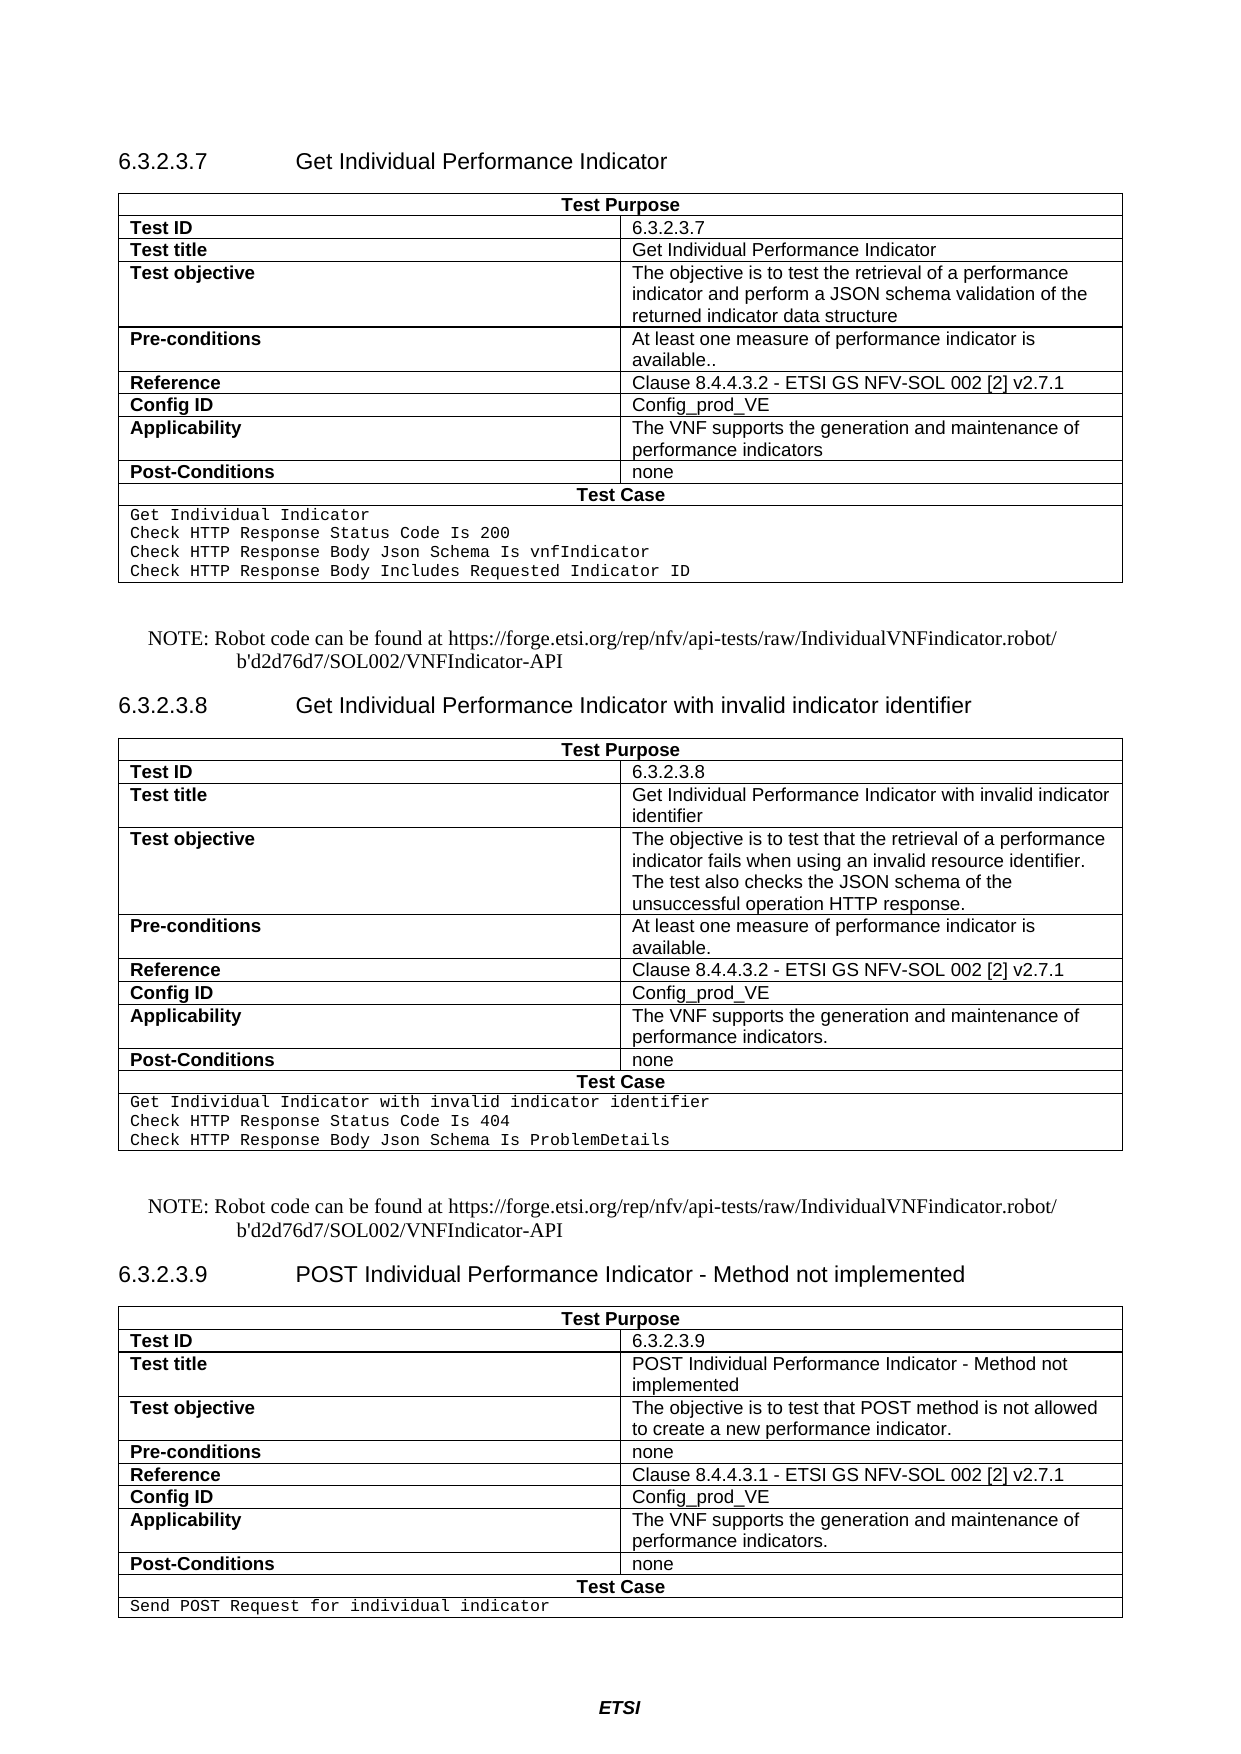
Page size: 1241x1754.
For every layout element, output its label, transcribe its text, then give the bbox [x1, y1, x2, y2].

table_cell Test ID [119, 761, 620, 783]
table_cell Reference [119, 1464, 620, 1485]
table_cell Clause 8.4.4.3.1 - ETSI GS NFV-SOL 002 [2] v2.7.1 [621, 1464, 1122, 1485]
table_cell Config_prod_VE [621, 982, 1122, 1003]
table_cell The VNF supports the generation and maintenance of performance indicators. [621, 1005, 1122, 1048]
table_cell Get Individual Performance Indicator with invalid indicator identifier [621, 784, 1122, 827]
table_cell Test title [119, 1353, 620, 1396]
table_cell Test Case [119, 1575, 1122, 1597]
table_cell Config ID [119, 982, 620, 1003]
table_cell none [621, 1049, 1122, 1070]
table_cell Config_prod_VE [621, 394, 1122, 416]
table_cell Test ID [119, 216, 620, 238]
subtitle 6.3.2.3.7 Get Individual Performance Indicator [118, 148, 1122, 174]
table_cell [119, 1598, 1122, 1617]
table_cell Config ID [119, 1486, 620, 1508]
table_cell Test title [119, 784, 620, 827]
table_cell Get Individual Performance Indicator [621, 239, 1122, 261]
table_cell Post-Conditions [119, 1553, 620, 1574]
table_cell Test objective [119, 1397, 620, 1440]
subtitle 6.3.2.3.9 POST Individual Performance Indicator - Method not implemented [118, 1261, 1122, 1287]
table_cell Test ID [119, 1330, 620, 1351]
subtitle 6.3.2.3.8 Get Individual Performance Indicator with invalid indicator identifier [118, 692, 1122, 719]
table_cell none [621, 1441, 1122, 1462]
table_cell Pre-conditions [119, 1441, 620, 1462]
table_cell Clause 8.4.4.3.2 - ETSI GS NFV-SOL 002 [2] v2.7.1 [621, 372, 1122, 393]
table_cell Applicability [119, 417, 620, 460]
table_cell Test objective [119, 828, 620, 914]
text NOTE: Robot code can be found at https://forge.etsi.org/rep/nfv/api-tests/raw/IndividualVNFindicator.robot/b'd2d76d7/SOL002/VNFIndicator-API [148, 625, 1122, 673]
table_cell At least one measure of performance indicator is available. [621, 915, 1122, 958]
table_cell Test title [119, 239, 620, 261]
table_cell Reference [119, 959, 620, 981]
table_cell At least one measure of performance indicator is available.. [621, 328, 1122, 371]
table_cell The VNF supports the generation and maintenance of performance indicators [621, 417, 1122, 460]
table_header Test Purpose [119, 194, 1122, 215]
table_cell Post-Conditions [119, 461, 620, 482]
table_header Test Purpose [119, 1307, 1122, 1329]
table_cell POST Individual Performance Indicator - Method not implemented [621, 1353, 1122, 1396]
table_cell 6.3.2.3.9 [621, 1330, 1122, 1351]
table_cell Config ID [119, 394, 620, 416]
table_cell Get Individual Indicator Check HTTP Response Status Code Is 200 Check HTTP Response Body Json Schema Is vnfIndicator Check HTTP Response Body Includes Requested Indicator ID [119, 506, 1122, 582]
table_cell Test Case [119, 484, 1122, 505]
table_cell The objective is to test the retrieval of a performance indicator and perform a JSON schema validation of the returned indicator data structure [621, 262, 1122, 326]
table_cell The objective is to test that POST method is not allowed to create a new performance indicator. [621, 1397, 1122, 1440]
table_cell Get Individual Indicator with invalid indicator identifier Check HTTP Response Status Code Is 404 Check HTTP Response Body Json Schema Is ProblemDetails [119, 1094, 1122, 1150]
table_cell Config_prod_VE [621, 1486, 1122, 1508]
table_cell Reference [119, 372, 620, 393]
table_cell Post-Conditions [119, 1049, 620, 1070]
table_cell The VNF supports the generation and maintenance of performance indicators. [621, 1509, 1122, 1552]
table_cell Applicability [119, 1509, 620, 1552]
text NOTE: Robot code can be found at https://forge.etsi.org/rep/nfv/api-tests/raw/IndividualVNFindicator.robot/b'd2d76d7/SOL002/VNFIndicator-API [148, 1194, 1122, 1242]
table_cell The objective is to test that the retrieval of a performance indicator fails when using an invalid resource identifier. The test also checks the JSON schema of the unsuccessful operation HTTP response. [621, 828, 1122, 914]
table_cell none [621, 461, 1122, 482]
table_cell Test Case [119, 1071, 1122, 1093]
table_cell Pre-conditions [119, 915, 620, 958]
table_cell Pre-conditions [119, 328, 620, 371]
table_cell 6.3.2.3.7 [621, 216, 1122, 238]
table_cell Test objective [119, 262, 620, 326]
table_cell none [621, 1553, 1122, 1574]
table_cell Clause 8.4.4.3.2 - ETSI GS NFV-SOL 002 [2] v2.7.1 [621, 959, 1122, 981]
table_header Test Purpose [119, 739, 1122, 760]
table_cell 6.3.2.3.8 [621, 761, 1122, 783]
table_cell Applicability [119, 1005, 620, 1048]
